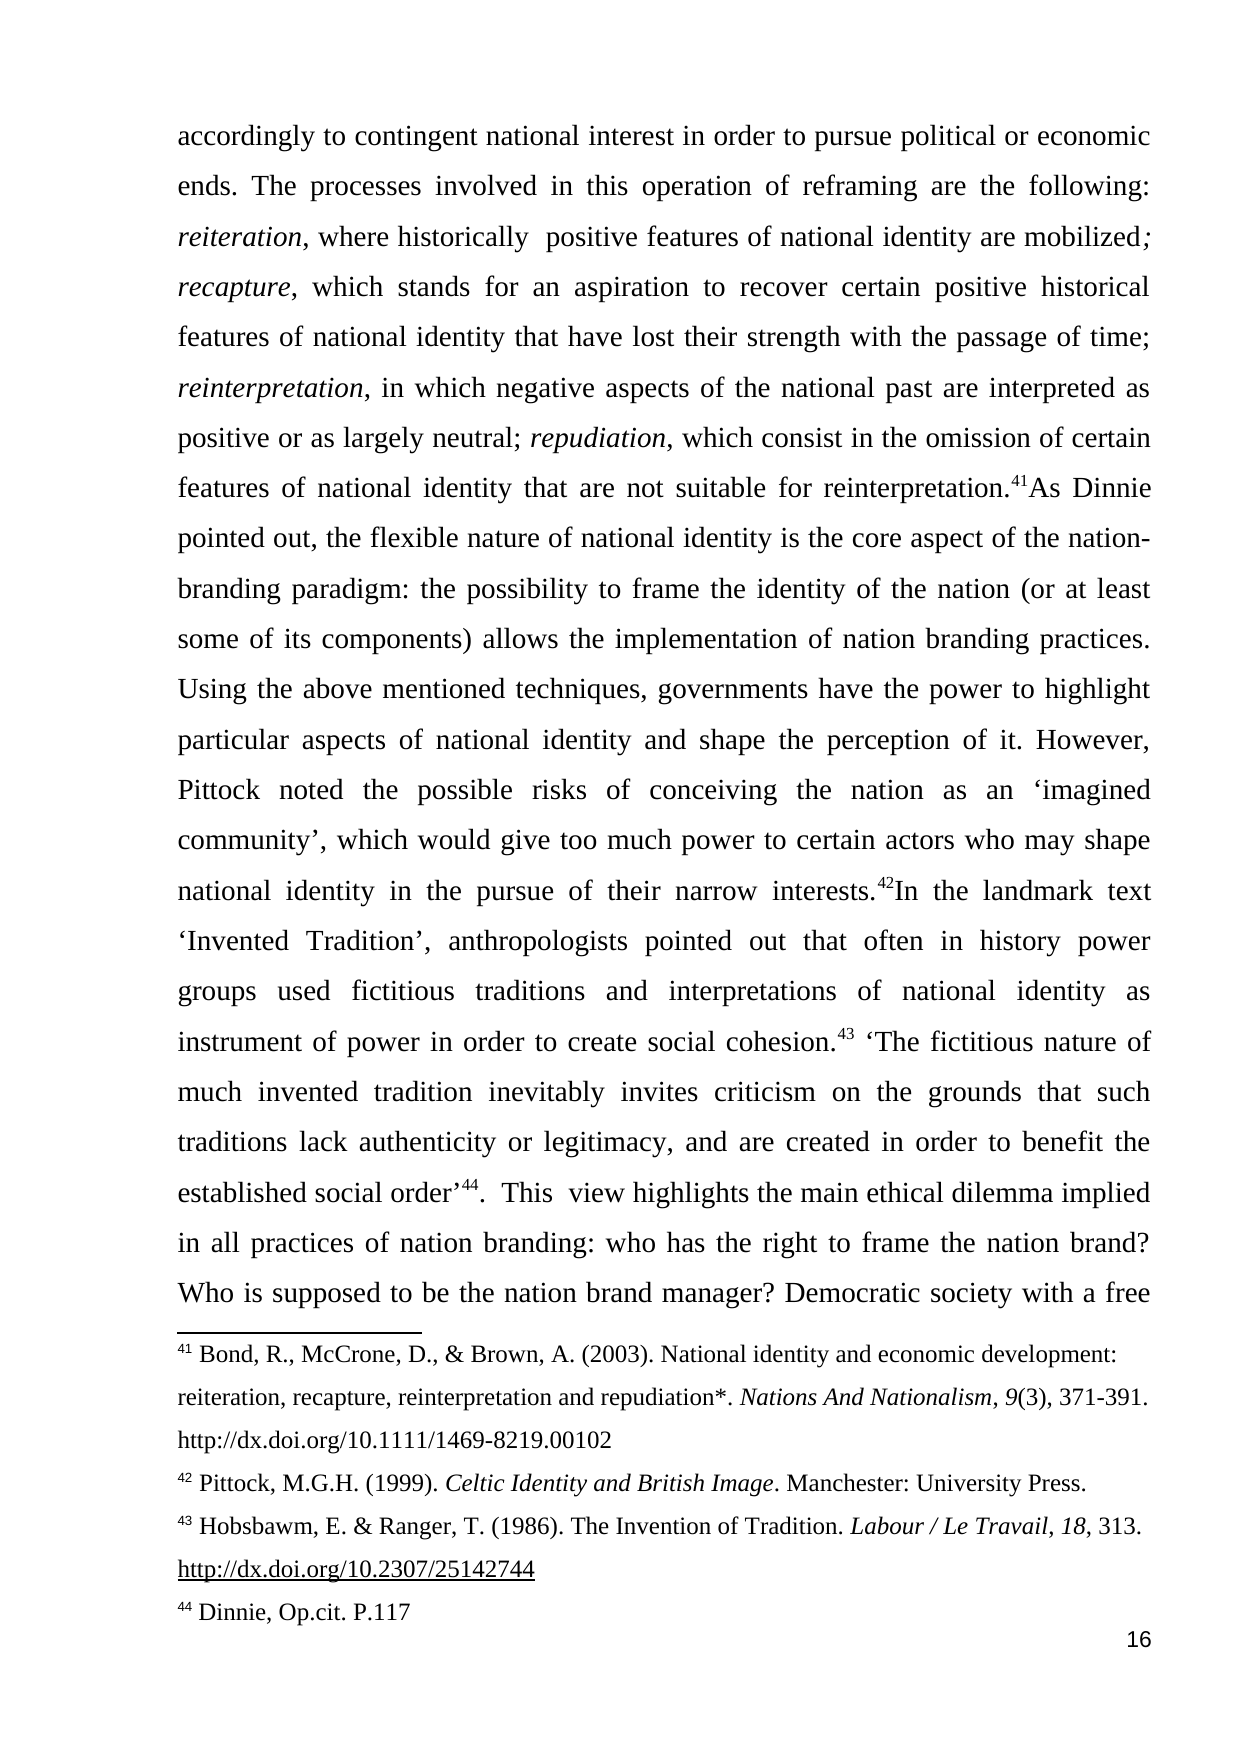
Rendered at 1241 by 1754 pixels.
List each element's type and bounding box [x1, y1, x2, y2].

text [177, 118, 1152, 1309]
